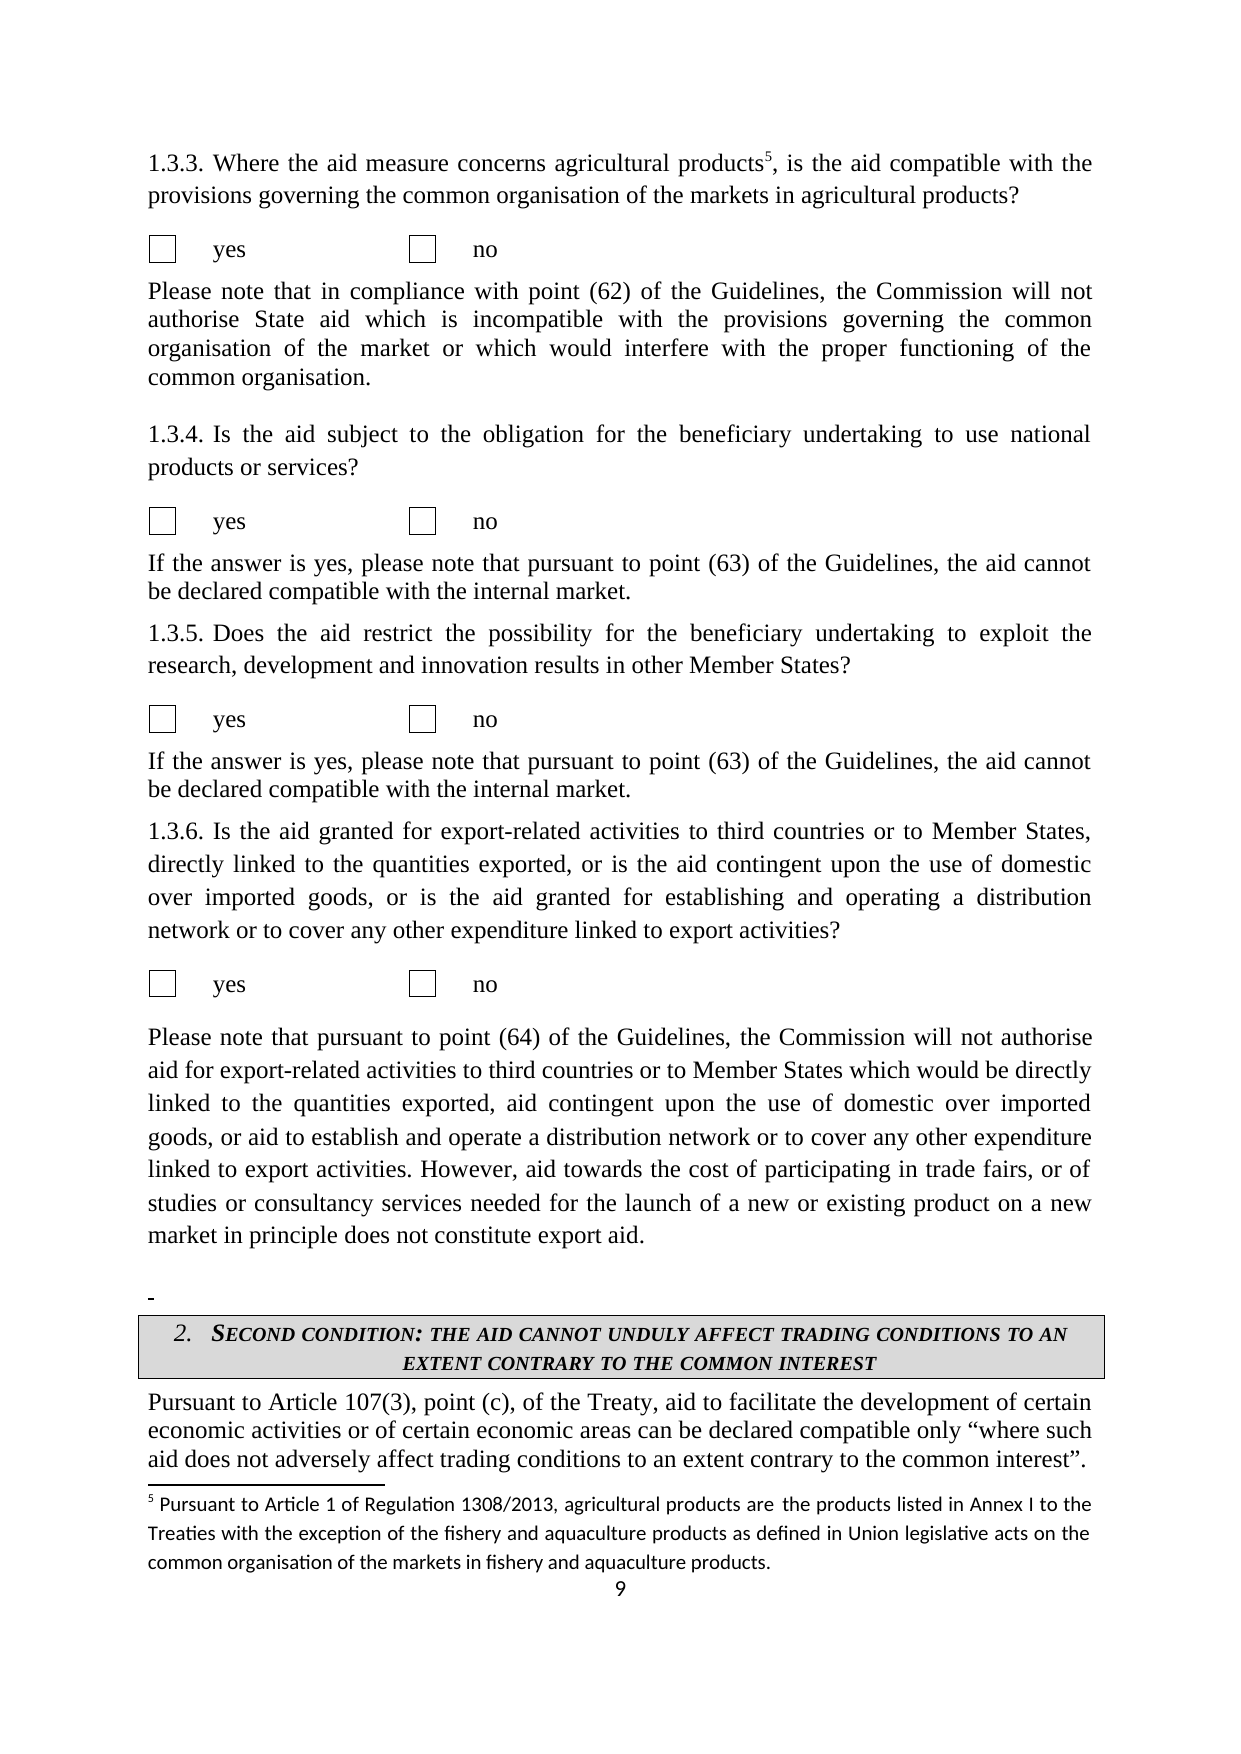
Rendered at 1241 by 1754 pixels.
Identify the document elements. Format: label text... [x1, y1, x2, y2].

list Does the aid restrict the possibility for the beneficiary undertaking to exploit the research, development and innovation results in other Member States? [148, 618, 1093, 679]
list Is the aid subject to the obligation for the beneficiary undertaking to use national products or services? [148, 419, 1093, 481]
text If the answer is yes, please note that pursuant to point (63) of the Guidelines, the aid cannot be declared compatible with the internal market. [148, 746, 1093, 803]
list Is the aid granted for export-related activities to third countries or to Member States, directly linked to the quantities exported, or is the aid contingent upon the use of domestic over imported goods, or is the aid granted for establishing and operating a distribution network or to cover any other expenditure linked to export activities? [148, 816, 1093, 943]
text yes no [148, 704, 1093, 733]
text yes no [148, 234, 1093, 263]
text Please note that pursuant to point (64) of the Guidelines, the Commission will not authorise aid for export-related activities to third countries or to Member States which would be directly linked to the quantities exported, aid contingent upon the use of domestic over imported goods, or aid to establish and operate a distribution network or to cover any other expenditure linked to export activities. However, aid towards the cost of participating in trade fairs, or of studies or consultancy services needed for the launch of a new or existing product on a new market in principle does not constitute export aid. [148, 1022, 1093, 1249]
text yes no [148, 969, 1093, 997]
text Please note that in compliance with point (62) of the Guidelines, the Commission will not authorise State aid which is incompatible with the provisions governing the common organisation of the market or which would interfere with the proper functioning of the common organisation. [148, 276, 1093, 391]
text yes no [148, 506, 1093, 535]
list Where the aid measure concerns agricultural products, is the aid compatible with the provisions governing the common organisation of the markets in agricultural products? [148, 148, 1093, 209]
text If the answer is yes, please note that pursuant to point (63) of the Guidelines, the aid cannot be declared compatible with the internal market. [148, 548, 1093, 605]
subtitle Second condition: the aid cannot unduly affect trading conditions to an extent contrary to the common interest [139, 1316, 1104, 1378]
text Pursuant to Article 107(3), point (c), of the Treaty, aid to facilitate the development of certain economic activities or of certain economic areas can be declared compatible only “where such aid does not adversely affect trading conditions to an extent contrary to the common interest”. [148, 1387, 1093, 1473]
